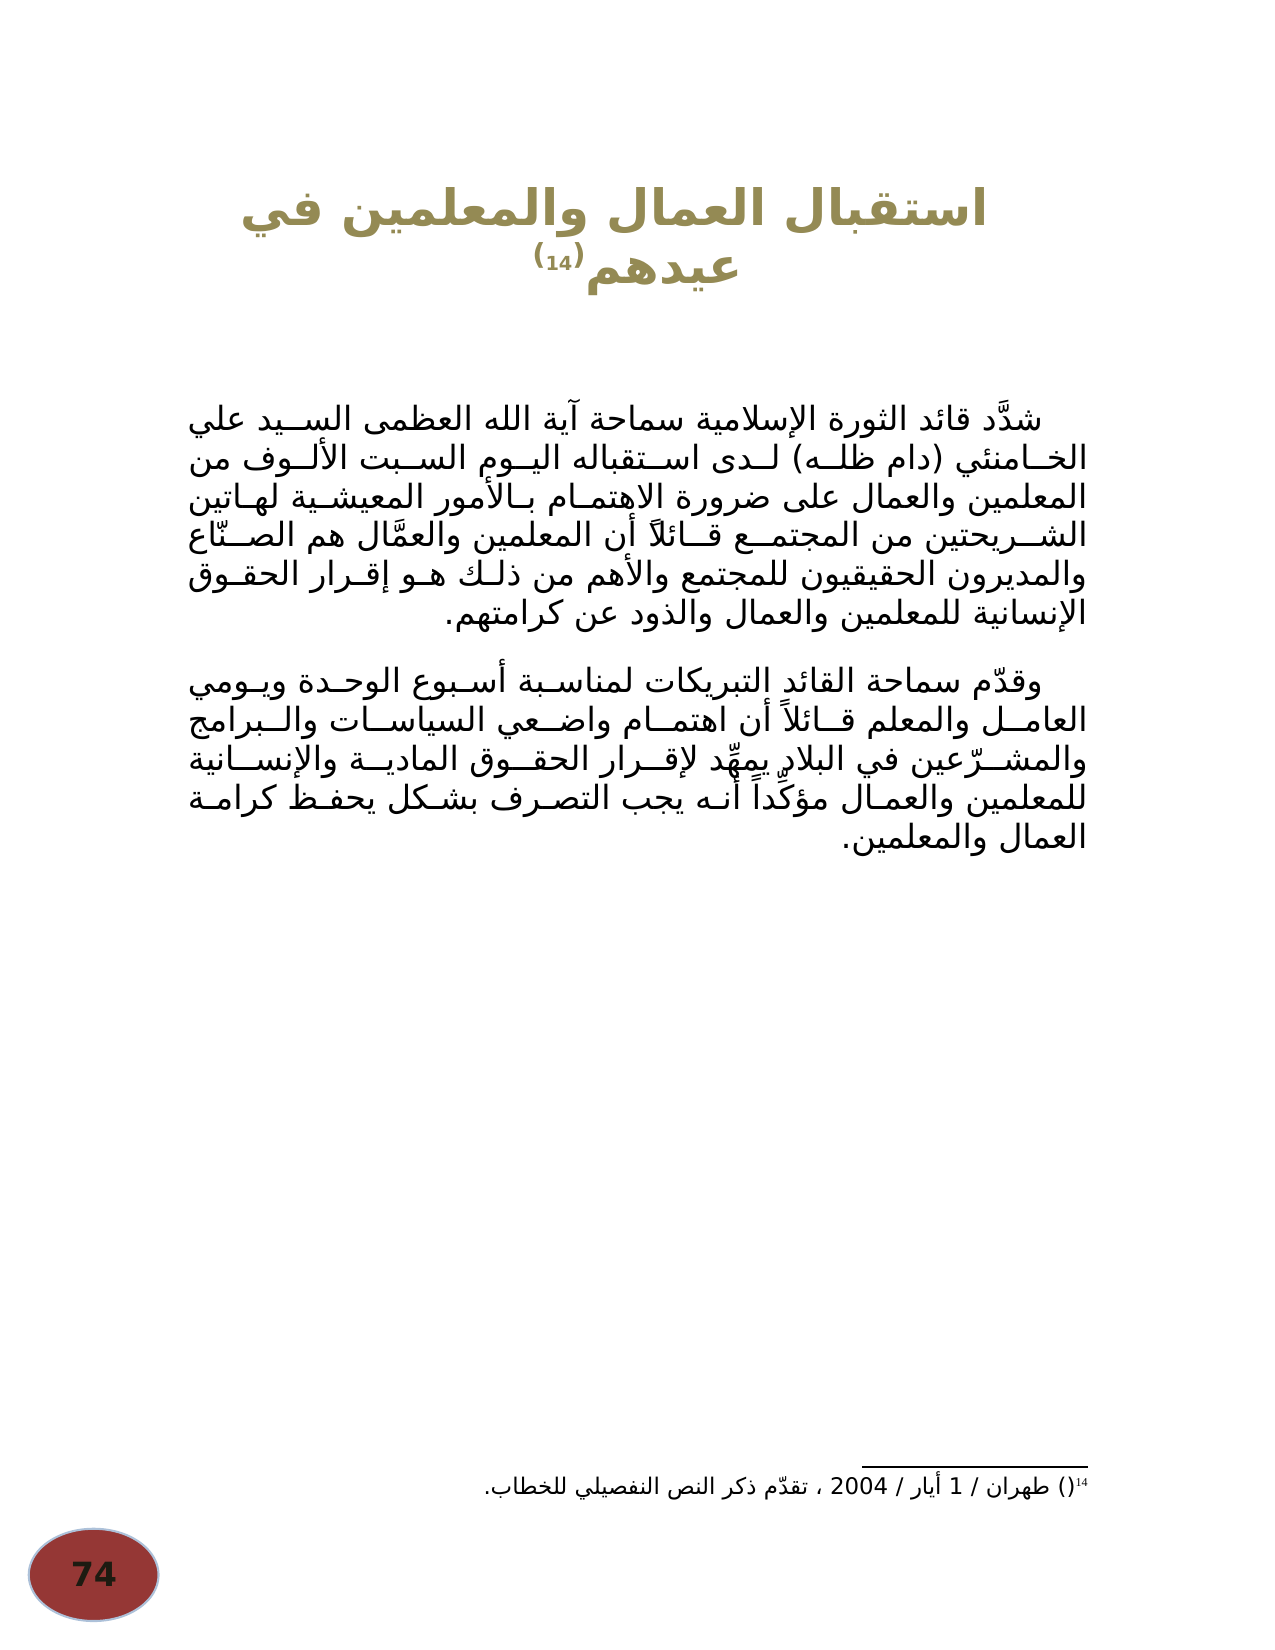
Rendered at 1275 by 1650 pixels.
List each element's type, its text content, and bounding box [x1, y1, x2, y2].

text شدَّد قائد الثورة الإسلامية سماحة آية الله العظمى السيد علي الخامنئي (دام ظله) لدى استقباله اليوم السبت الألوف من المعلمين والعمال على ضرورة الاهتمام بالأمور المعيشية لهاتين الشريحتين من المجتمع قائلاً أن المعلمين والعمَّال هم الصنّاع والمديرون الحقيقيون للمجتمع والأهم من ذلك هو إقرار الحقوق الإنسانية للمعلمين والعمال والذود عن کرامتهم. [187, 399, 1087, 632]
text وقدّم سماحة القائد التبريکات لمناسبة أسبوع الوحدة ويومي العامل والمعلم قائلاً أن اهتمام واضعي السياسات والبرامج والمشرّعين في البلاد يمهِّد لإقرار الحقوق المادية والإنسانية للمعلمين والعمال مؤکِّداً أنه يجب التصرف بشکل يحفظ کرامة العمال والمعلمين. [187, 662, 1087, 856]
text استقبال العمال والمعلمين في عيدهم() [187, 179, 1087, 296]
